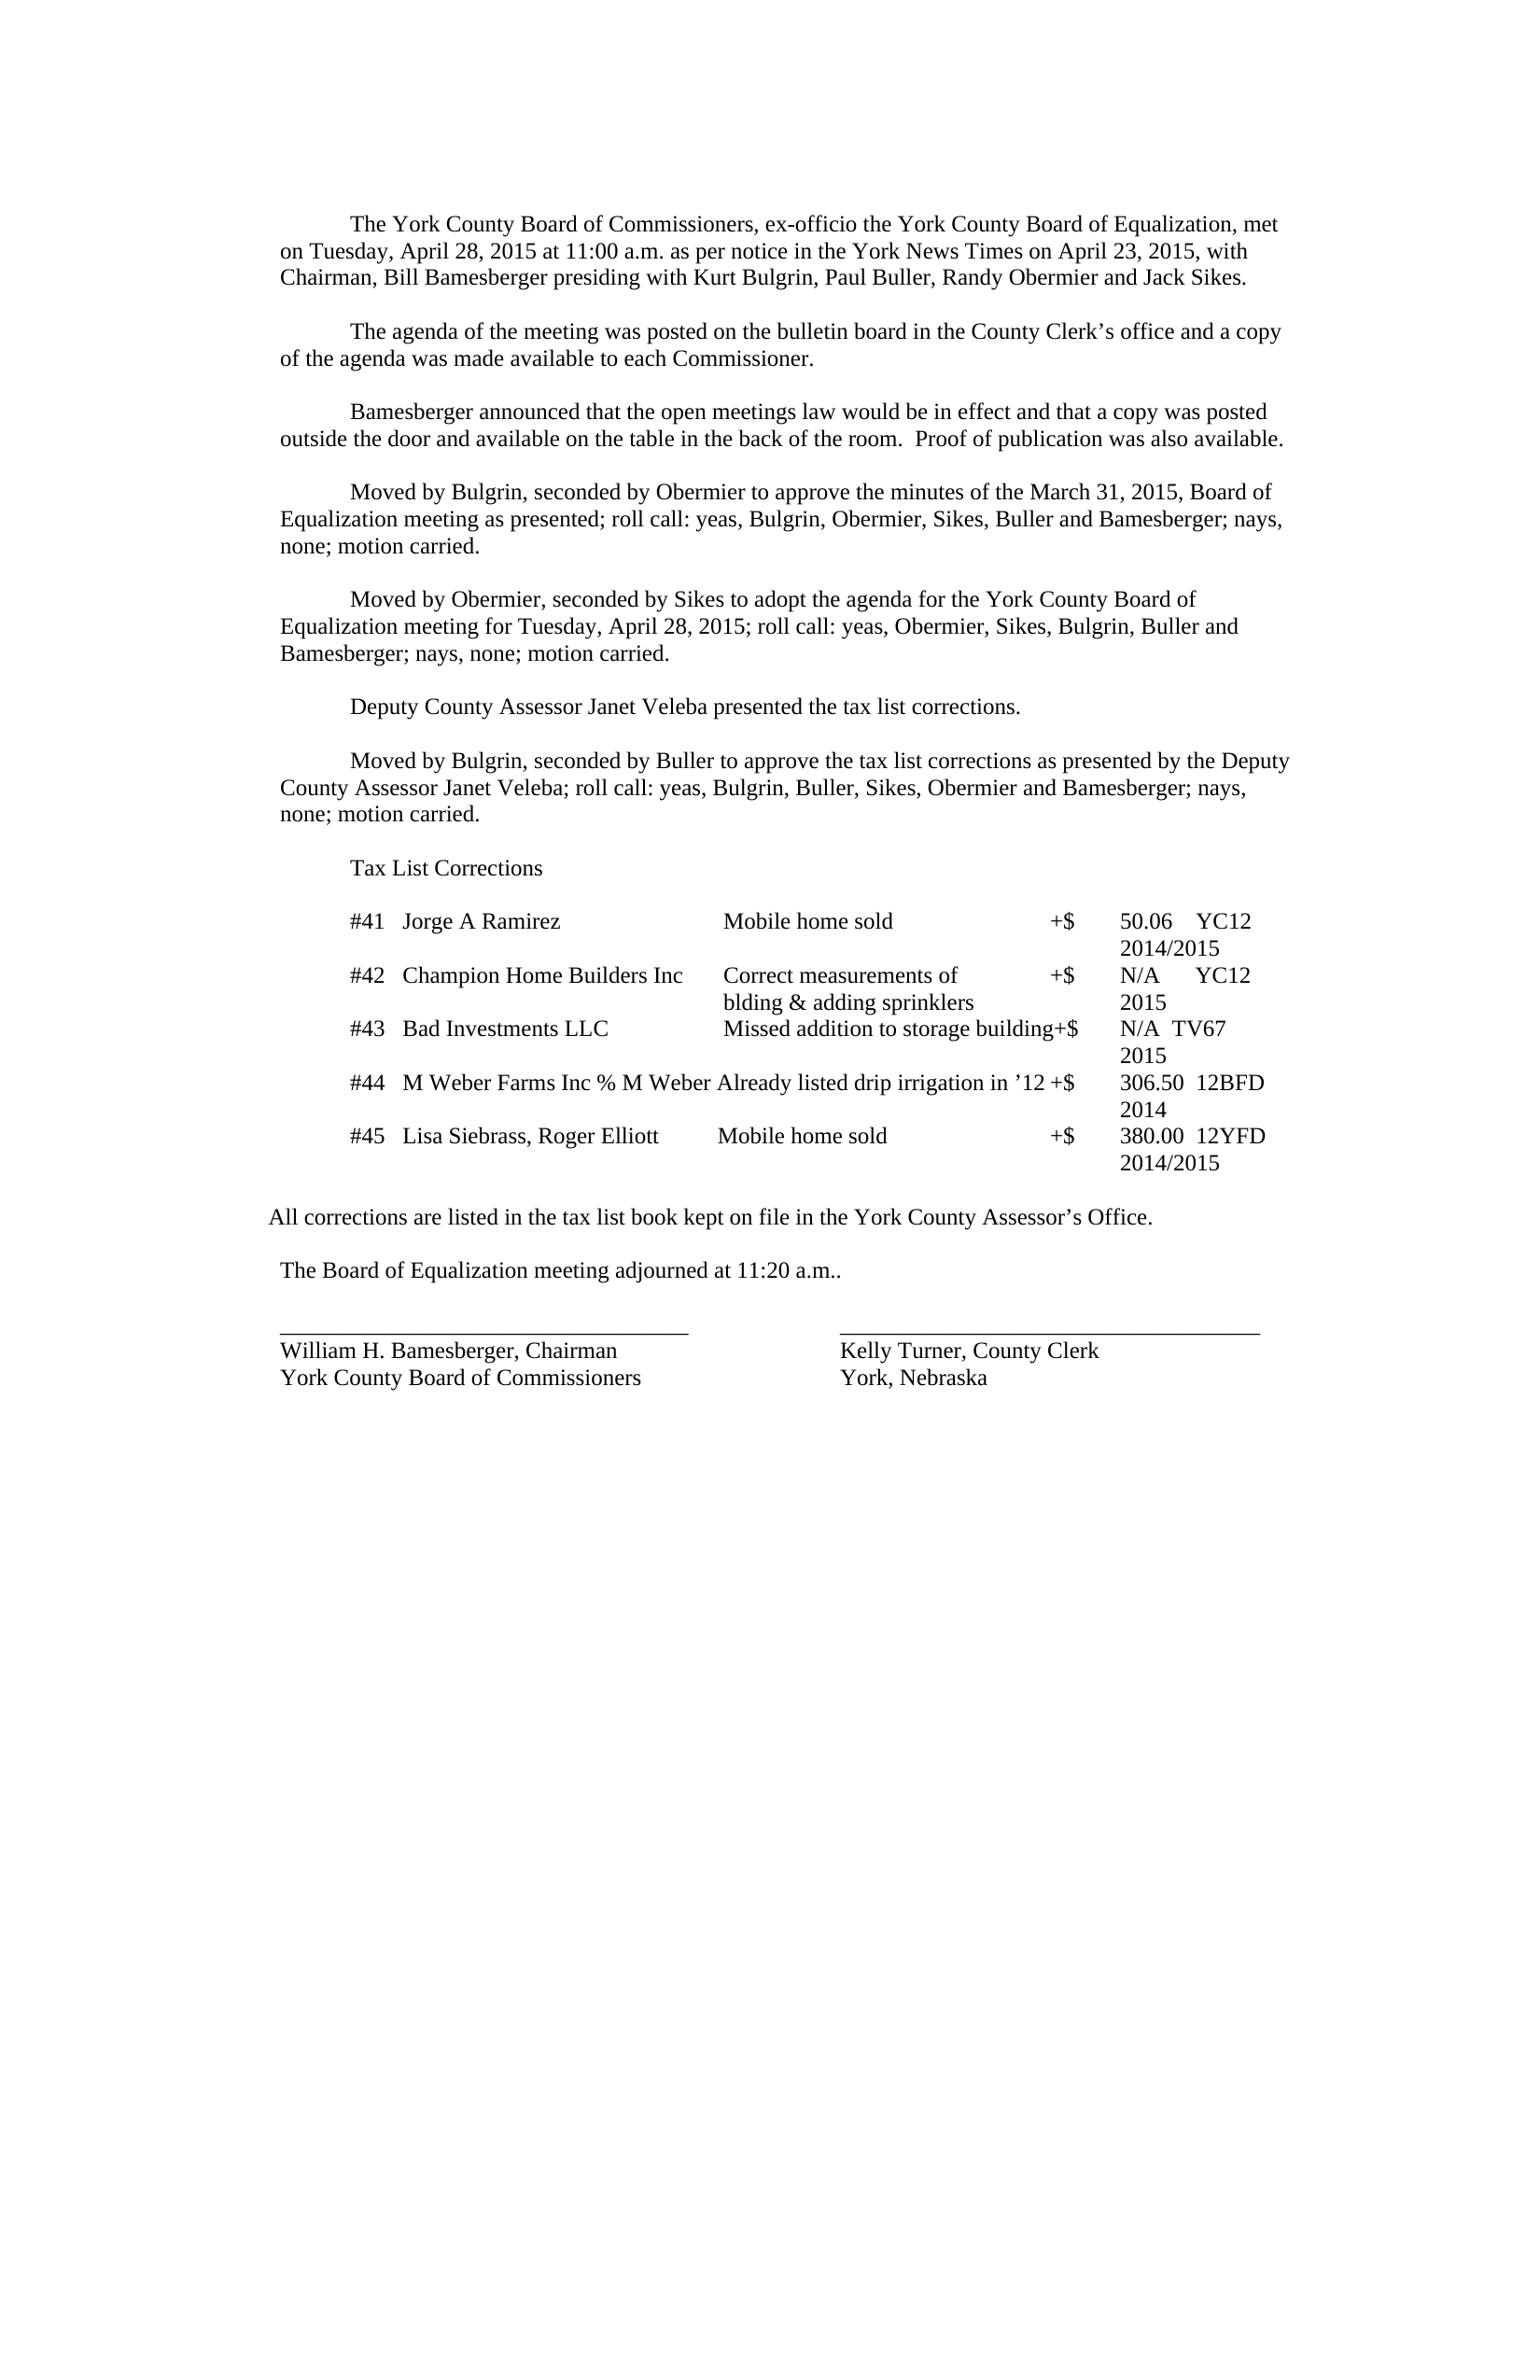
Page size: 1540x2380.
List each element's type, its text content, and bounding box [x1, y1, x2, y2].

text Moved by Bulgrin, seconded by Obermier to approve the minutes of the March 31, 2015, Board of Equalization meeting as presented; roll call: yeas, Bulgrin, Obermier, Sikes, Buller and Bamesberger; nays, none; motion carried. [280, 478, 1295, 559]
text ___________________________________ ____________________________________ [210, 1310, 1295, 1337]
text William H. Bamesberger, Chairman Kelly Turner, County Clerk [210, 1337, 1295, 1364]
text Deputy County Assessor Janet Veleba presented the tax list corrections. [280, 693, 1295, 720]
text The York County Board of Commissioners, ex-officio the York County Board of Equalization, met on Tuesday, April 28, 2015 at 11:00 a.m. as per notice in the York News Times on April 23, 2015, with Chairman, Bill Bamesberger presiding with Kurt Bulgrin, Paul Buller, Randy Obermier and Jack Sikes. [280, 210, 1295, 290]
text 2014 [280, 1096, 1295, 1122]
text 2014/2015 [280, 934, 1295, 961]
text #45 Lisa Siebrass, Roger Elliott Mobile home sold +$ 380.00 12YFD [280, 1122, 1295, 1149]
text Moved by Bulgrin, seconded by Buller to approve the tax list corrections as presented by the Deputy County Assessor Janet Veleba; roll call: yeas, Bulgrin, Buller, Sikes, Obermier and Bamesberger; nays, none; motion carried. [280, 747, 1295, 827]
text Bamesberger announced that the open meetings law would be in effect and that a copy was posted outside the door and available on the table in the back of the room. Proof of publication was also available. [280, 398, 1295, 452]
text #42 Champion Home Builders Inc Correct measurements of +$ N/A YC12 blding & adding sprinklers 2015 [280, 961, 1295, 1015]
text All corrections are listed in the tax list book kept on file in the York County Assessor’s Office. [140, 1203, 1444, 1229]
text #41 Jorge A Ramirez Mobile home sold +$ 50.06 YC12 [280, 907, 1295, 934]
text The agenda of the meeting was posted on the bulletin board in the County Clerk’s office and a copy of the agenda was made available to each Commissioner. [280, 317, 1295, 371]
text The Board of Equalization meeting adjourned at 11:20 a.m.. [210, 1256, 1295, 1283]
text Tax List Corrections [280, 854, 1295, 881]
text 2014/2015 [280, 1149, 1295, 1176]
text 2015 [280, 1042, 1295, 1069]
text Moved by Obermier, seconded by Sikes to adopt the agenda for the York County Board of Equalization meeting for Tuesday, April 28, 2015; roll call: yeas, Obermier, Sikes, Bulgrin, Buller and Bamesberger; nays, none; motion carried. [280, 585, 1295, 666]
text #44 M Weber Farms Inc % M Weber Already listed drip irrigation in ’12 +$ 306.50 12BFD [280, 1069, 1295, 1096]
text #43 Bad Investments LLC Missed addition to storage building+$ N/A TV67 [280, 1015, 1295, 1042]
text York County Board of Commissioners York, Nebraska [280, 1364, 1295, 1391]
